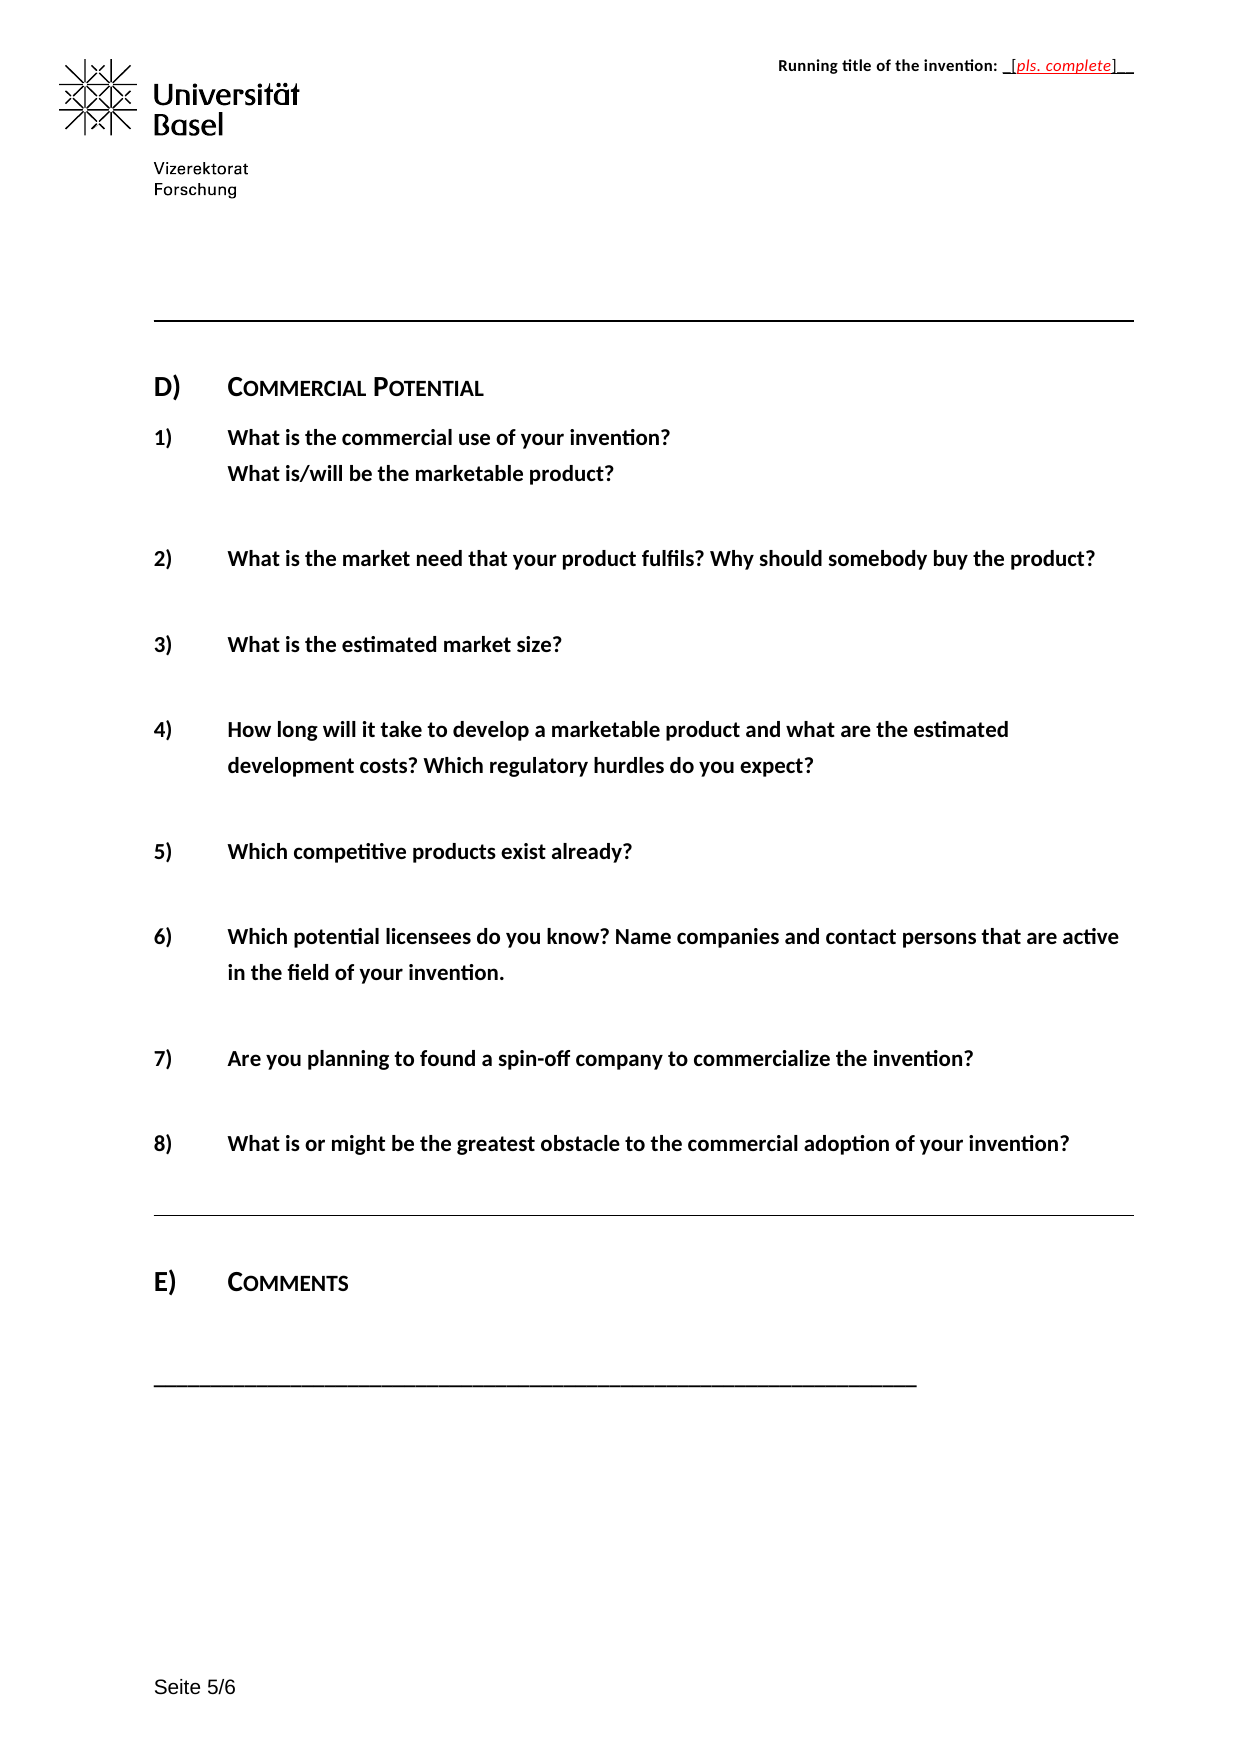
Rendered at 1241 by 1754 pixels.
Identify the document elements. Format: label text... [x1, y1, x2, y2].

text 5) Which competitive products exist already? [153, 837, 1134, 865]
text 7) Are you planning to found a spin-off company to commercialize the invention? [153, 1044, 1134, 1072]
text ___________________________________________________________________ [153, 1362, 1134, 1390]
text 8) What is or might be the greatest obstacle to the commercial adoption of your invention? [153, 1129, 1134, 1157]
text 3) What is the estimated market size? [153, 630, 1134, 658]
text D) Commercial Potential [153, 368, 1134, 404]
text 6) Which potential licensees do you know? Name companies and contact persons that are active in the field of your invention. [153, 922, 1134, 987]
text E) Comments [153, 1263, 1134, 1298]
text 4) How long will it take to develop a marketable product and what are the estimated development costs? Which regulatory hurdles do you expect? [153, 715, 1134, 779]
text 2) What is the market need that your product fulfils? Why should somebody buy the product? [153, 544, 1134, 573]
text 1) What is the commercial use of your invention? What is/will be the marketable product? [153, 423, 1134, 487]
